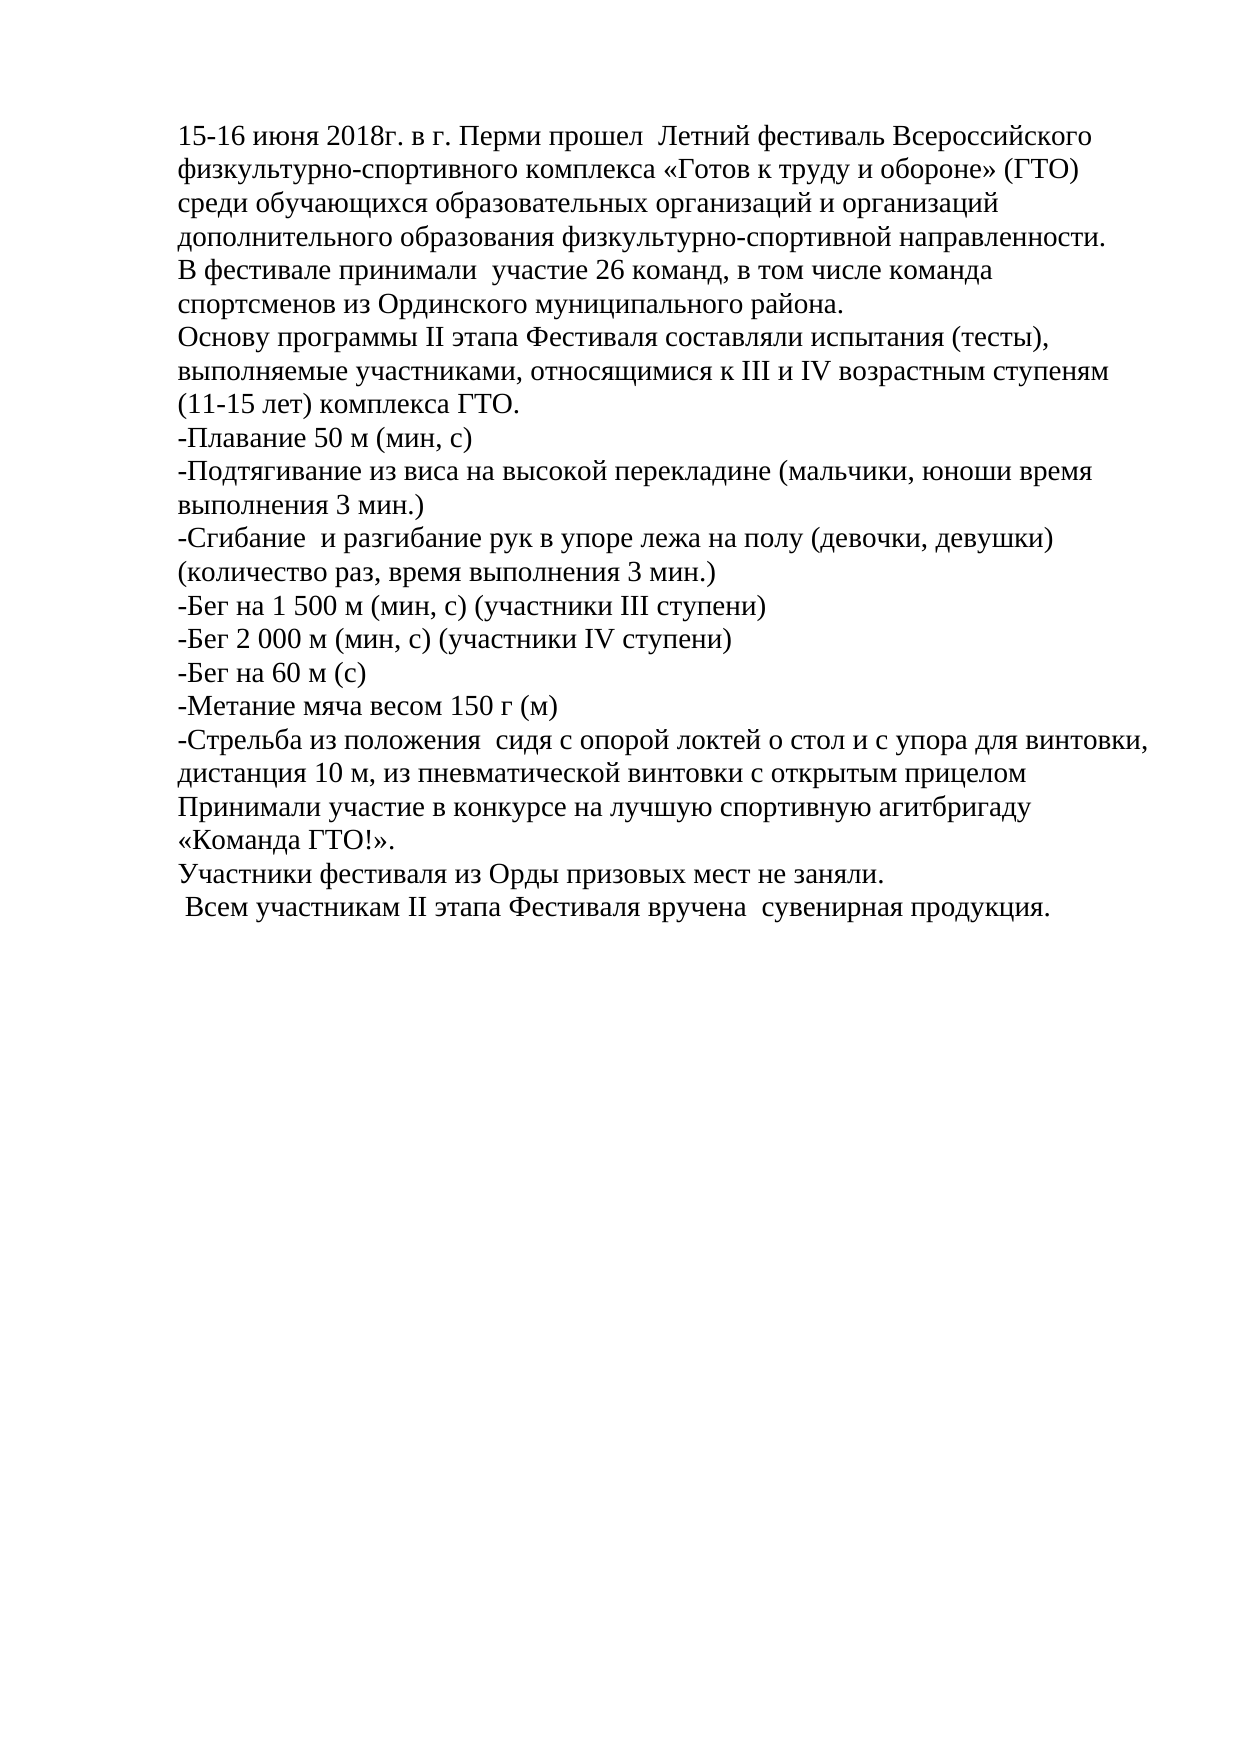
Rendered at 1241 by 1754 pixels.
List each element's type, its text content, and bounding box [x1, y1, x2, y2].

text -Бег на 60 м (с) [177, 655, 1152, 688]
text Принимали участие в конкурсе на лучшую спортивную агитбригаду «Команда ГТО!». [177, 789, 1152, 856]
text Основу программы II этапа Фестиваля составляли испытания (тесты), выполняемые участниками, относящимися к III и IV возрастным ступеням (11-15 лет) комплекса ГТО. [177, 319, 1152, 420]
text -Подтягивание из виса на высокой перекладине (мальчики, юноши время выполнения 3 мин.) [177, 453, 1152, 521]
text -Бег на 1 500 м (мин, с) (участники III ступени) [177, 588, 1152, 621]
text -Бег 2 000 м (мин, с) (участники IV ступени) [177, 621, 1152, 655]
text В фестивале принимали участие 26 команд, в том числе команда спортсменов из Ординского муниципального района. [177, 252, 1152, 319]
text -Сгибание и разгибание рук в упоре лежа на полу (девочки, девушки) (количество раз, время выполнения 3 мин.) [177, 521, 1152, 588]
text -Метание мяча весом 150 г (м) [177, 688, 1152, 722]
text 15-16 июня 2018г. в г. Перми прошел Летний фестиваль Всероссийского физкультурно-спортивного комплекса «Готов к труду и обороне» (ГТО) среди обучающихся образовательных организаций и организаций дополнительного образования физкультурно-спортивной направленности. [177, 118, 1152, 252]
text Участники фестиваля из Орды призовых мест не заняли. [177, 856, 1152, 889]
text -Плавание 50 м (мин, с) [177, 420, 1152, 453]
text Всем участникам II этапа Фестиваля вручена сувенирная продукция. [177, 889, 1152, 923]
text -Стрельба из положения сидя с опорой локтей о стол и с упора для винтовки, дистанция 10 м, из пневматической винтовки с открытым прицелом [177, 722, 1152, 789]
